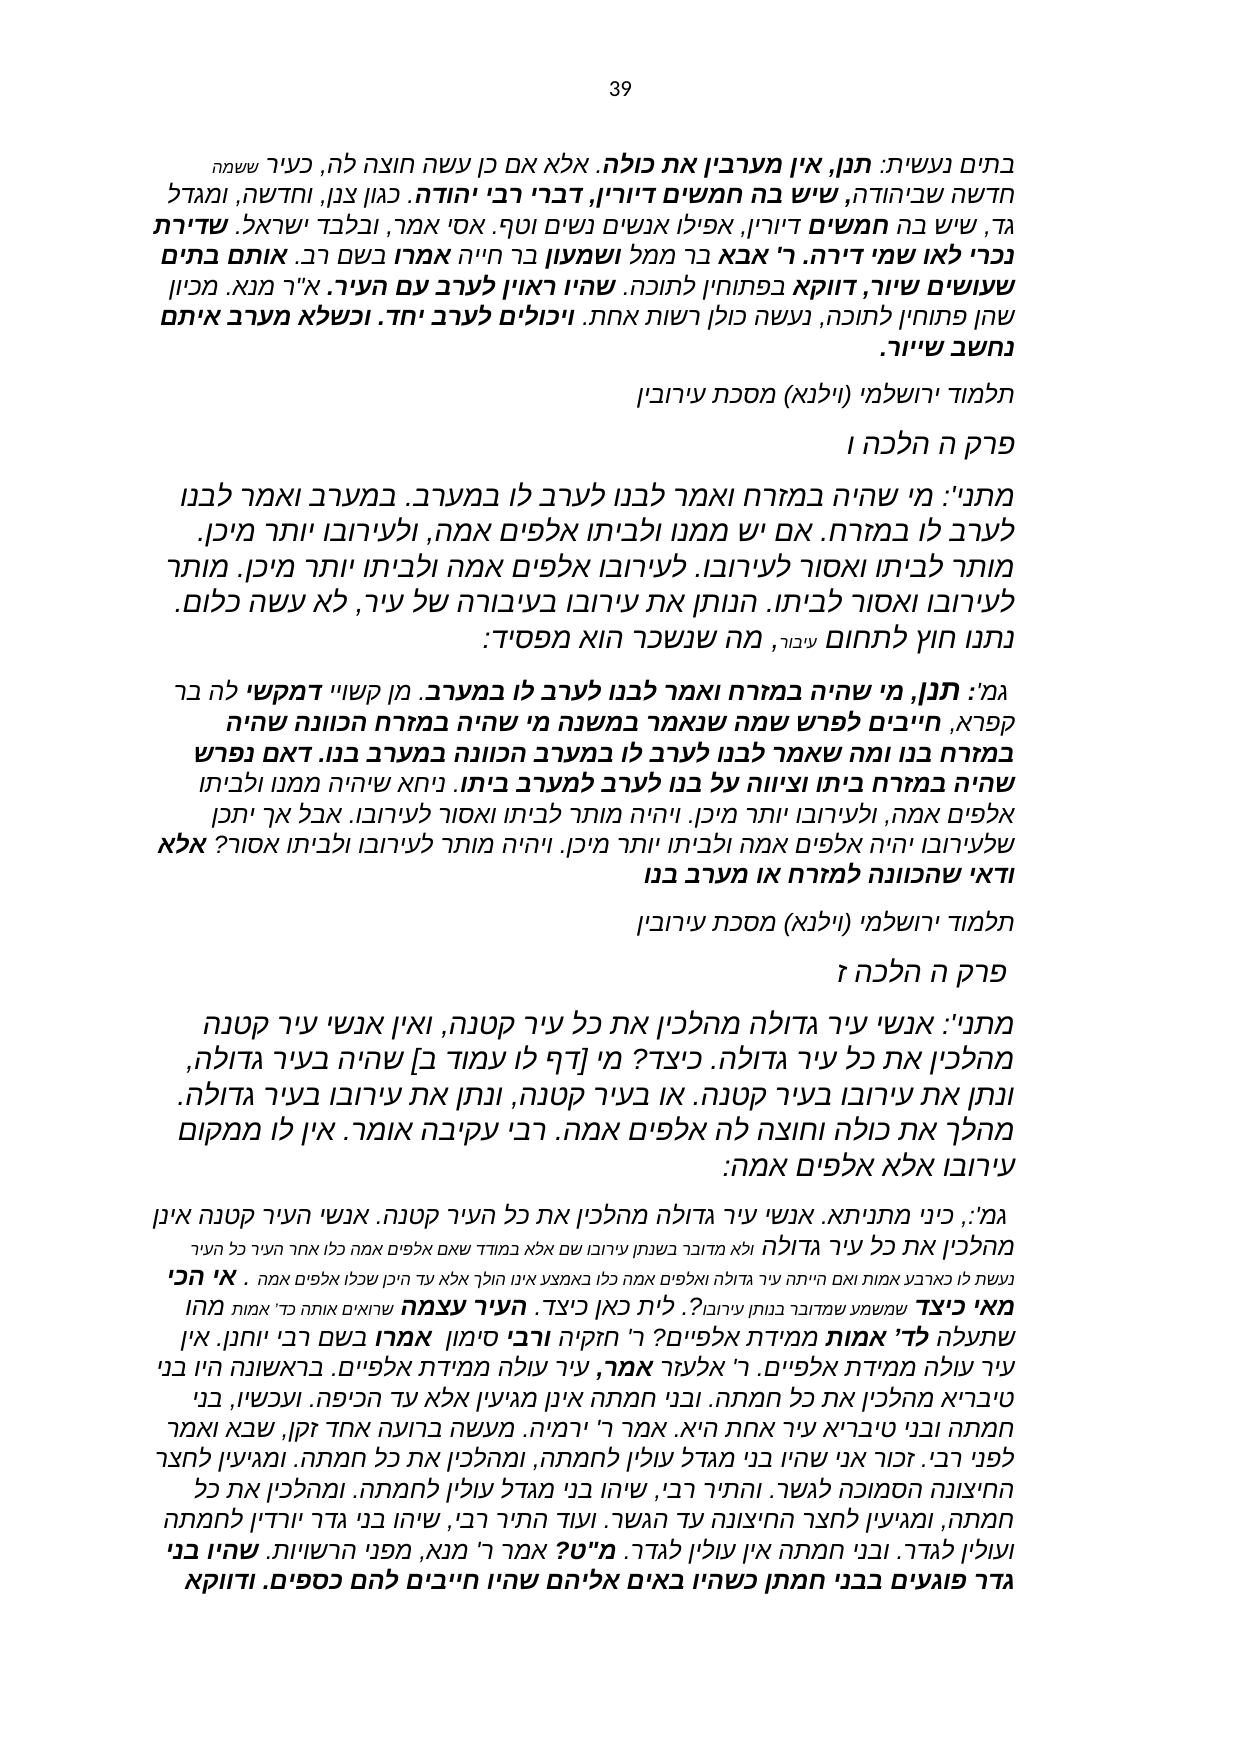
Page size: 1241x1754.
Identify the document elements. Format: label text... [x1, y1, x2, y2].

text פרק ה הלכה ז [150, 954, 1015, 988]
text פרק ה הלכה ו [150, 427, 1015, 460]
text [150, 150, 1015, 361]
text תלמוד ירושלמי (וילנא) מסכת עירובין [150, 907, 1015, 936]
text מתני': אנשי עיר גדולה מהלכין את כל עיר קטנה, ואין אנשי עיר קטנה מהלכין את כל עיר גדולה. כיצד? מי [דף לו עמוד ב] שהיה בעיר גדולה, ונתן את עירובו בעיר קטנה. או בעיר קטנה, ונתן את עירובו בעיר גדולה. מהלך את כולה וחוצה לה אלפים אמה. רבי עקיבה אומר. אין לו ממקום עירובו אלא אלפים אמה: [150, 1007, 1015, 1182]
text גמ': תנן, מי שהיה במזרח ואמר לבנו לערב לו במערב. מן קשויי דמקשי לה בר קפרא, חייבים לפרש שמה שנאמר במשנה מי שהיה במזרח הכוונה שהיה במזרח בנו ומה שאמר לבנו לערב לו במערב הכוונה במערב בנו. דאם נפרש שהיה במזרח ביתו וציווה על בנו לערב למערב ביתו. ניחא שיהיה ממנו ולביתו אלפים אמה, ולעירובו יותר מיכן. ויהיה מותר לביתו ואסור לעירובו. אבל אך יתכן שלעירובו יהיה אלפים אמה ולביתו יותר מיכן. ויהיה מותר לעירובו ולביתו אסור? אלא ודאי שהכוונה למזרח או מערב בנו [150, 673, 1015, 889]
text תלמוד ירושלמי (וילנא) מסכת עירובין [150, 379, 1015, 408]
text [150, 1201, 1015, 1595]
text מתני': מי שהיה במזרח ואמר לבנו לערב לו במערב. במערב ואמר לבנו לערב לו במזרח. אם יש ממנו ולביתו אלפים אמה, ולעירובו יותר מיכן. מותר לביתו ואסור לעירובו. לעירובו אלפים אמה ולביתו יותר מיכן. מותר לעירובו ואסור לביתו. הנותן את עירובו בעיבורה של עיר, לא עשה כלום. נתנו חוץ לתחום עיבור, מה שנשכר הוא מפסיד: [150, 479, 1015, 654]
